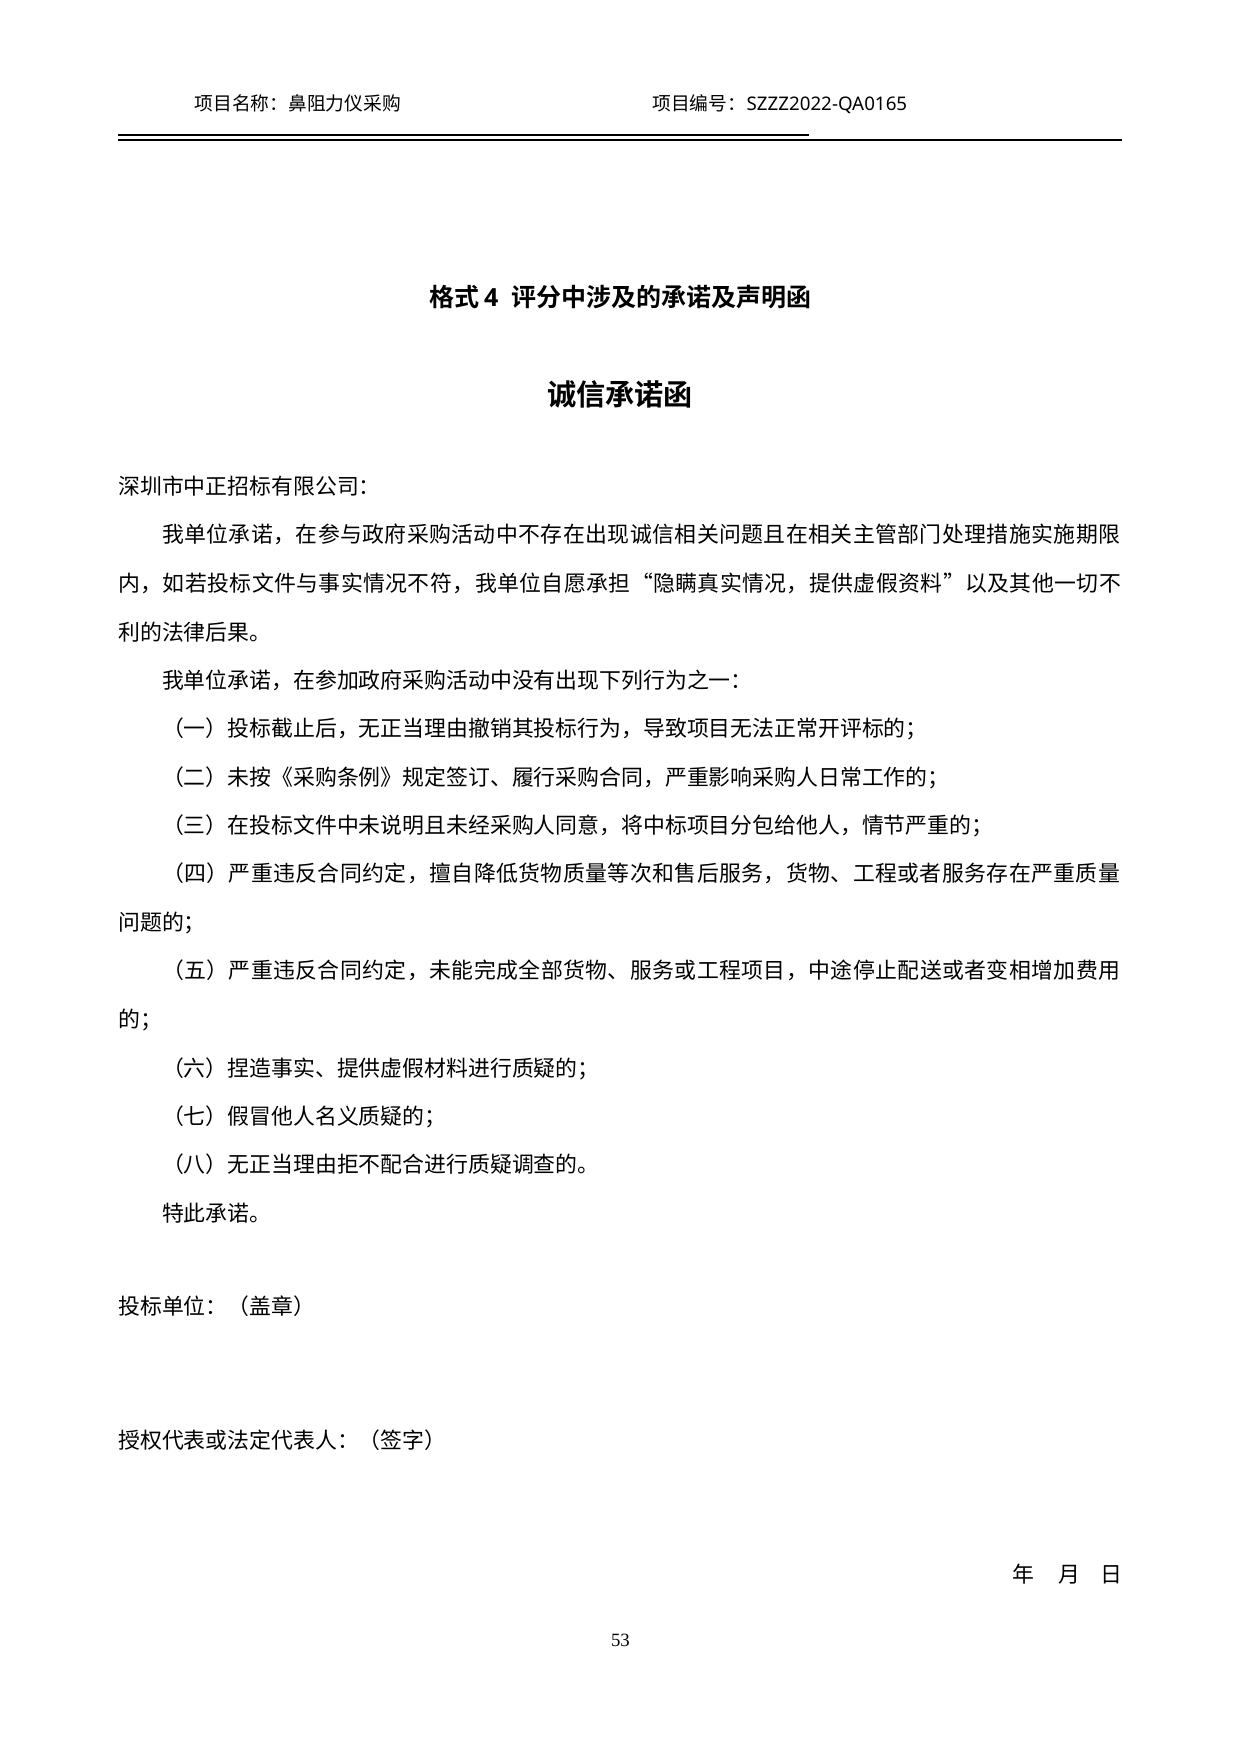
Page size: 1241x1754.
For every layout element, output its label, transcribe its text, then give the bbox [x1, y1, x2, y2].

text 我单位承诺，在参加政府采购活动中没有出现下列行为之一： [118, 663, 1122, 695]
text （四）严重违反合同约定，擅自降低货物质量等次和售后服务，货物、工程或者服务存在严重质量问题的； [118, 856, 1122, 937]
text 特此承诺。 [118, 1195, 1122, 1228]
text 投标单位：（盖章） [118, 1289, 1122, 1320]
text 我单位承诺，在参与政府采购活动中不存在出现诚信相关问题且在相关主管部门处理措施实施期限内，如若投标文件与事实情况不符，我单位自愿承担“隐瞒真实情况，提供虚假资料”以及其他一切不利的法律后果。 [118, 517, 1122, 647]
text （六）捏造事实、提供虚假材料进行质疑的； [118, 1050, 1122, 1083]
text （五）严重违反合同约定，未能完成全部货物、服务或工程项目，中途停止配送或者变相增加费用的； [118, 953, 1122, 1034]
text 深圳市中正招标有限公司： [118, 468, 1122, 501]
text （八）无正当理由拒不配合进行质疑调查的。 [118, 1147, 1122, 1179]
text 授权代表或法定代表人：（签字） [118, 1423, 1122, 1454]
subtitle 格式4 评分中涉及的承诺及声明函 [118, 263, 1122, 328]
text （三）在投标文件中未说明且未经采购人同意，将中标项目分包给他人，情节严重的； [118, 808, 1122, 840]
text （七）假冒他人名义质疑的； [118, 1098, 1122, 1131]
text 诚信承诺函 [118, 361, 1122, 426]
text 年 月 日 [118, 1557, 1122, 1588]
text （一）投标截止后，无正当理由撤销其投标行为，导致项目无法正常开评标的； [118, 711, 1122, 743]
text （二）未按《采购条例》规定签订、履行采购合同，严重影响采购人日常工作的； [118, 759, 1122, 792]
